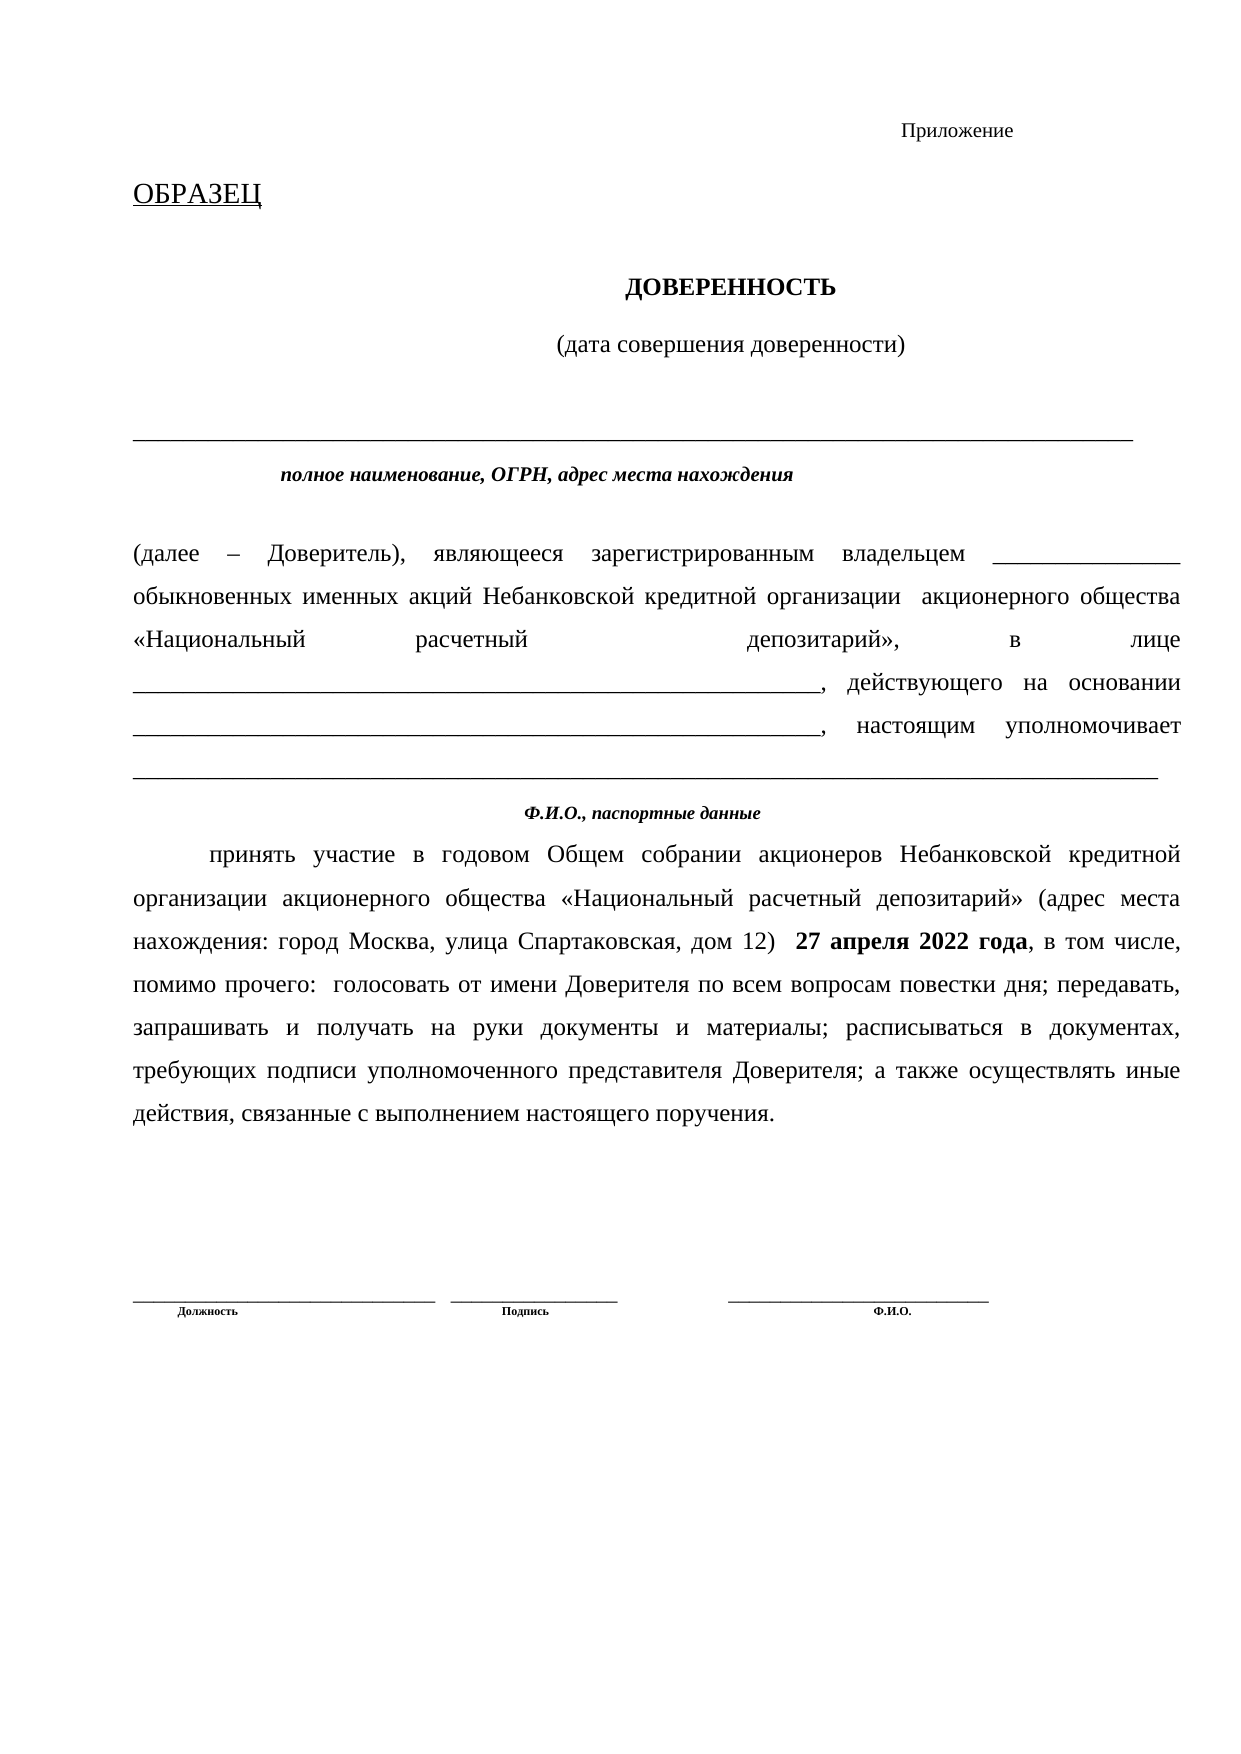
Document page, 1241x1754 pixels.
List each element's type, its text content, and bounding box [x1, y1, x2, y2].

text Должность Подпись Ф.И.О. [177, 1304, 1181, 1328]
text (далее – Доверитель), являющееся зарегистрированным владельцем _______________ обыкновенных именных акций Небанковской кредитной организации акционерного общества «Национальный расчетный депозитарий», в лице _______________________________________________________, действующего на основании _______________________________________________________, настоящим уполномочивает __________________________________________________________________________________ Ф.И.О., паспортные данные [133, 538, 1181, 825]
text Приложение [901, 118, 1181, 142]
text ________________________________________________________________________________ полное наименование, ОГРН, адрес места нахождения [133, 415, 1181, 487]
text ОБРАЗЕЦ [133, 176, 1181, 209]
text _____________________________ ________________ _________________________ [133, 1280, 1181, 1304]
text ДОВЕРЕННОСТЬ [207, 272, 1181, 300]
text принять участие в годовом Общем собрании акционеров Небанковской кредитной организации акционерного общества «Национальный расчетный депозитарий» (адрес места нахождения: город Москва, улица Спартаковская, дом 12) 27 апреля 2022 года, в том числе, помимо прочего: голосовать от имени Доверителя по всем вопросам повестки дня; передавать, запрашивать и получать на руки документы и материалы; расписываться в документах, требующих подписи уполномоченного представителя Доверителя; а также осуществлять иные действия, связанные с выполнением настоящего поручения. [133, 839, 1181, 1127]
text (дата совершения доверенности) [207, 329, 1181, 358]
